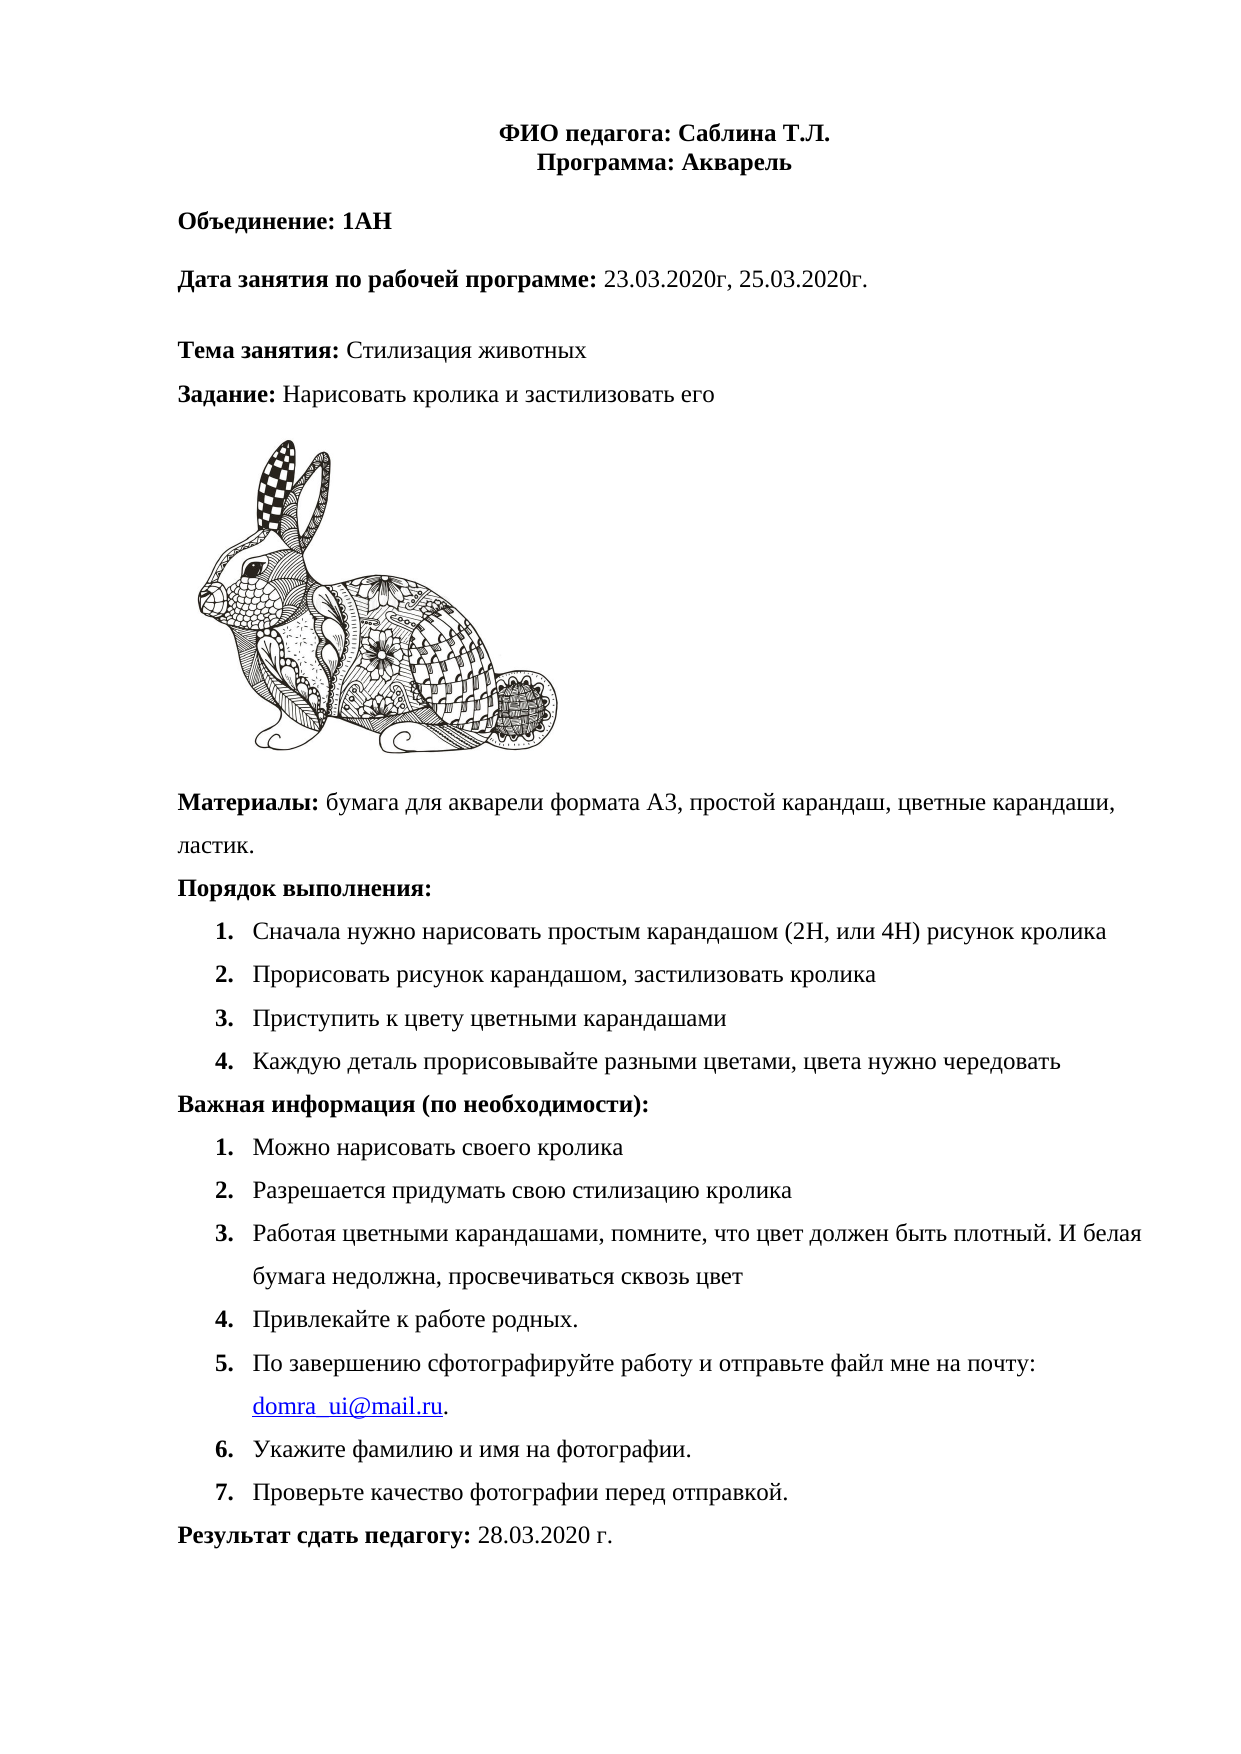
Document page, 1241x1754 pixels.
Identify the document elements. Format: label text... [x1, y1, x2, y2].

text Результат сдать педагогу: 28.03.2020 г. [177, 1520, 1152, 1549]
text Объединение: 1АН [177, 206, 1152, 235]
list Прорисовать рисунок карандашом, застилизовать кролика [215, 959, 1152, 988]
list Укажите фамилию и имя на фотографии. [215, 1434, 1152, 1463]
text Программа: Акварель [177, 147, 1152, 176]
text Порядок выполнения: [177, 873, 1152, 902]
list Проверьте качество фотографии перед отправкой. [215, 1477, 1152, 1506]
list По завершению сфотографируйте работу и отправьте файл мне на почту: domra_ui@mail.ru. [215, 1348, 1152, 1419]
list Сначала нужно нарисовать простым карандашом (2H, или 4H) рисунок кролика [215, 916, 1152, 945]
text Дата занятия по рабочей программе: 23.03.2020г, 25.03.2020г. [177, 264, 1152, 292]
list Приступить к цвету цветными карандашами [215, 1003, 1152, 1031]
list Каждую деталь прорисовывайте разными цветами, цвета нужно чередовать [215, 1046, 1152, 1074]
picture [177, 421, 578, 772]
text Тема занятия: Стилизация животных [177, 336, 1152, 364]
list Работая цветными карандашами, помните, что цвет должен быть плотный. И белая бумага недолжна, просвечиваться сквозь цвет [215, 1218, 1152, 1290]
list Привлекайте к работе родных. [215, 1304, 1152, 1333]
text Материалы: бумага для акварели формата А3, простой карандаш, цветные карандаши, ластик. [177, 787, 1152, 859]
text Задание: Нарисовать кролика и застилизовать его [177, 379, 1152, 407]
list Можно нарисовать своего кролика [215, 1132, 1152, 1161]
text Важная информация (по необходимости): [177, 1089, 1152, 1118]
text ФИО педагога: Саблина Т.Л. [177, 118, 1152, 147]
list Разрешается придумать свою стилизацию кролика [215, 1175, 1152, 1204]
